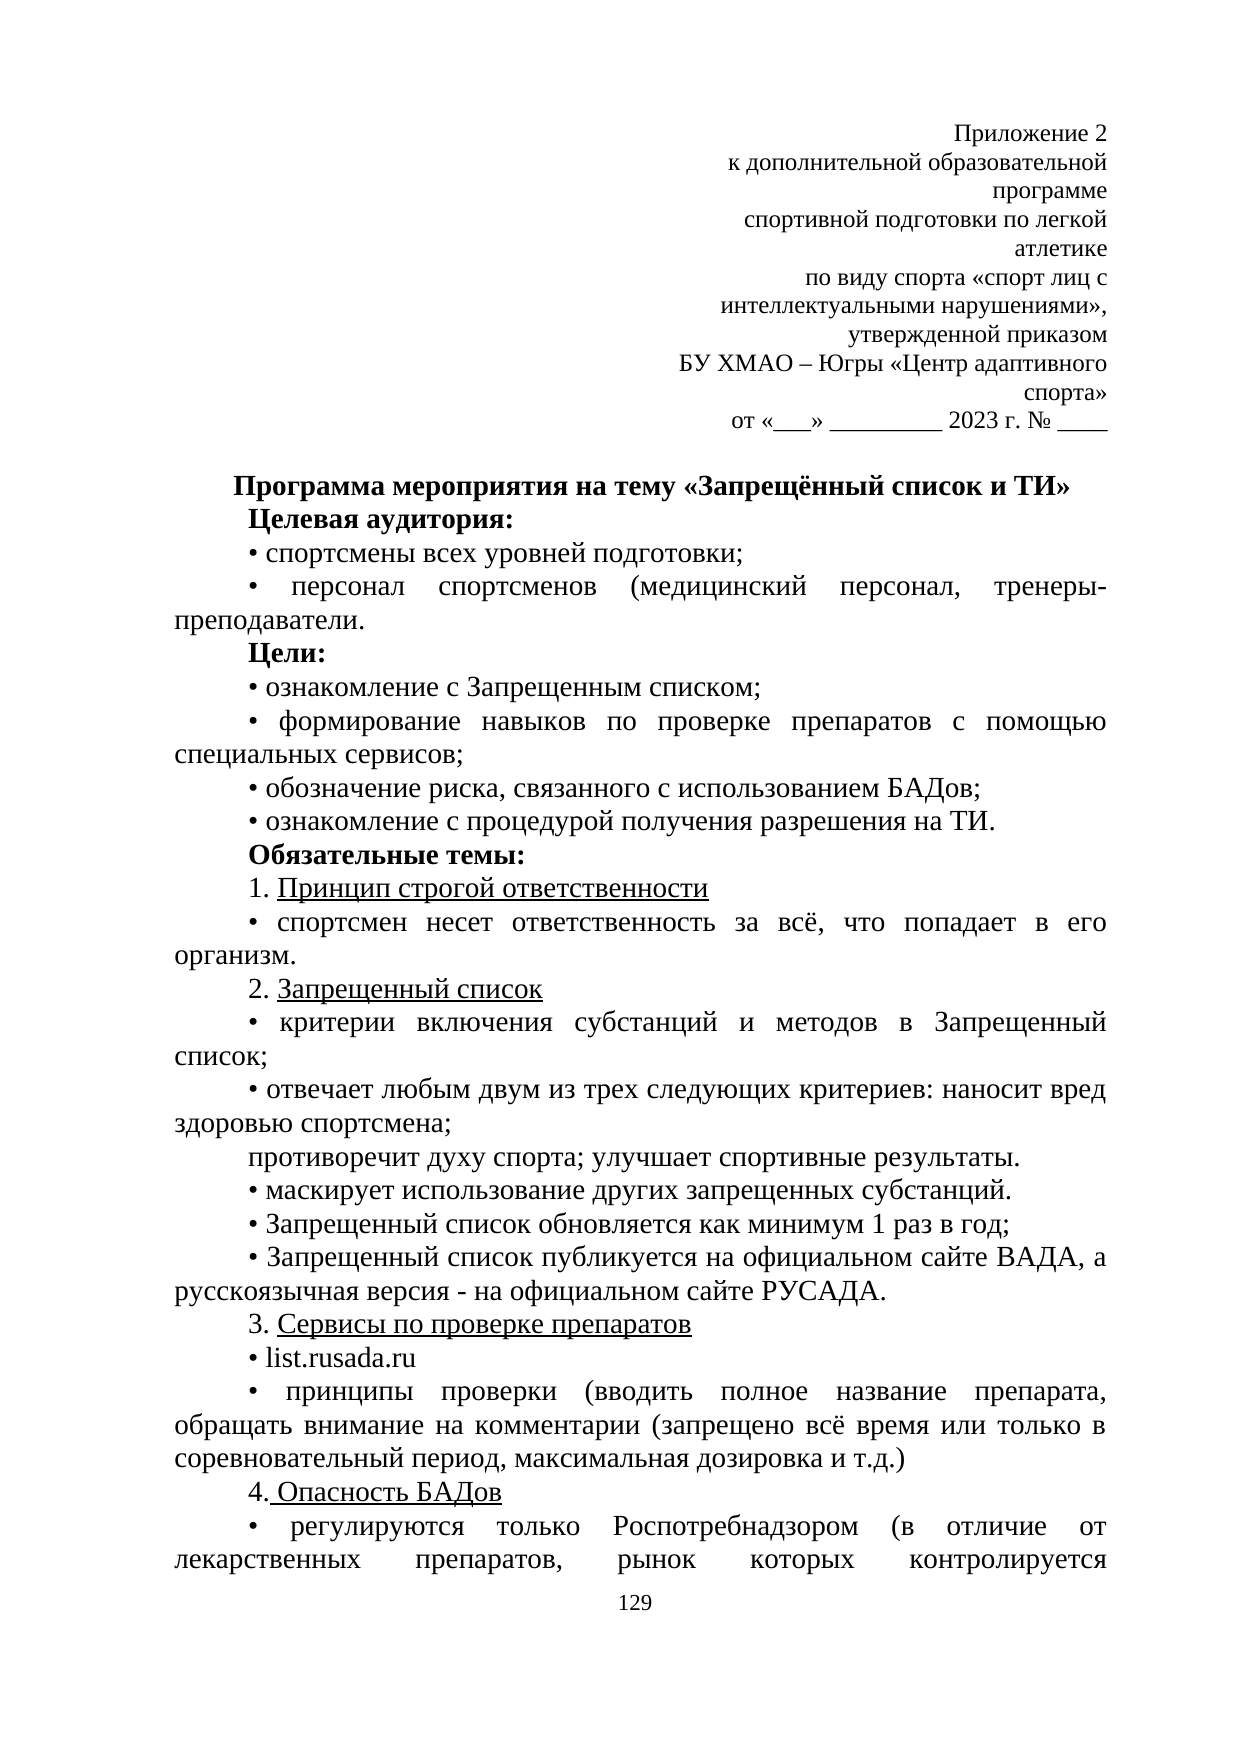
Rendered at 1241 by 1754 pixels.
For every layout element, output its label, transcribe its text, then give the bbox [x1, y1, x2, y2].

text • персонал спортсменов (медицинский персонал, тренеры-преподаватели. [174, 568, 1107, 636]
text • принципы проверки (вводить полное название препарата, обращать внимание на комментарии (запрещено всё время или только в соревновательный период, максимальная дозировка и т.д.) [174, 1373, 1107, 1474]
text Целевая аудитория: [174, 501, 1107, 535]
text • отвечает любым двум из трех следующих критериев: наносит вред здоровью спортсмена; [174, 1072, 1107, 1139]
text к дополнительной образовательной программе [664, 147, 1107, 204]
text • ознакомление с процедурой получения разрешения на ТИ. [174, 803, 1107, 837]
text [174, 1508, 1107, 1575]
text Обязательные темы: [174, 837, 1107, 870]
text 1. Принцип строгой ответственности [174, 870, 1107, 904]
text 3. Сервисы по проверке препаратов [174, 1306, 1107, 1340]
text от «___» _________ 2023 г. № ____ [664, 406, 1107, 434]
list Приложение 2 [650, 118, 1107, 147]
text БУ ХМАО – Югры «Центр адаптивного спорта» [664, 348, 1107, 406]
text • list.rusada.ru [174, 1340, 1107, 1373]
text • спортсмены всех уровней подготовки; [174, 535, 1107, 568]
text 2. Запрещенный список [174, 971, 1107, 1004]
text • маскирует использование других запрещенных субстанций. [174, 1172, 1107, 1206]
text противоречит духу спорта; улучшает спортивные результаты. [174, 1139, 1107, 1172]
text • ознакомление с Запрещенным списком; [174, 669, 1107, 703]
text спортивной подготовки по легкой атлетике [664, 204, 1107, 262]
text утвержденной приказом [664, 319, 1107, 348]
text Программа мероприятия на тему «Запрещённый список и ТИ» [174, 468, 1107, 501]
text • спортсмен несет ответственность за всё, что попадает в его организм. [174, 904, 1107, 971]
text • Запрещенный список обновляется как минимум 1 раз в год; [174, 1206, 1107, 1239]
text • критерии включения субстанций и методов в Запрещенный список; [174, 1004, 1107, 1072]
text по виду спорта «спорт лиц с интеллектуальными нарушениями», [664, 262, 1107, 319]
text 4. Опасность БАДов [174, 1474, 1107, 1508]
text Цели: [174, 636, 1107, 669]
text • формирование навыков по проверке препаратов с помощью специальных сервисов; [174, 703, 1107, 770]
text • Запрещенный список публикуется на официальном сайте ВАДА, а русскоязычная версия - на официальном сайте РУСАДА. [174, 1239, 1107, 1306]
text • обозначение риска, связанного с использованием БАДов; [174, 770, 1107, 803]
